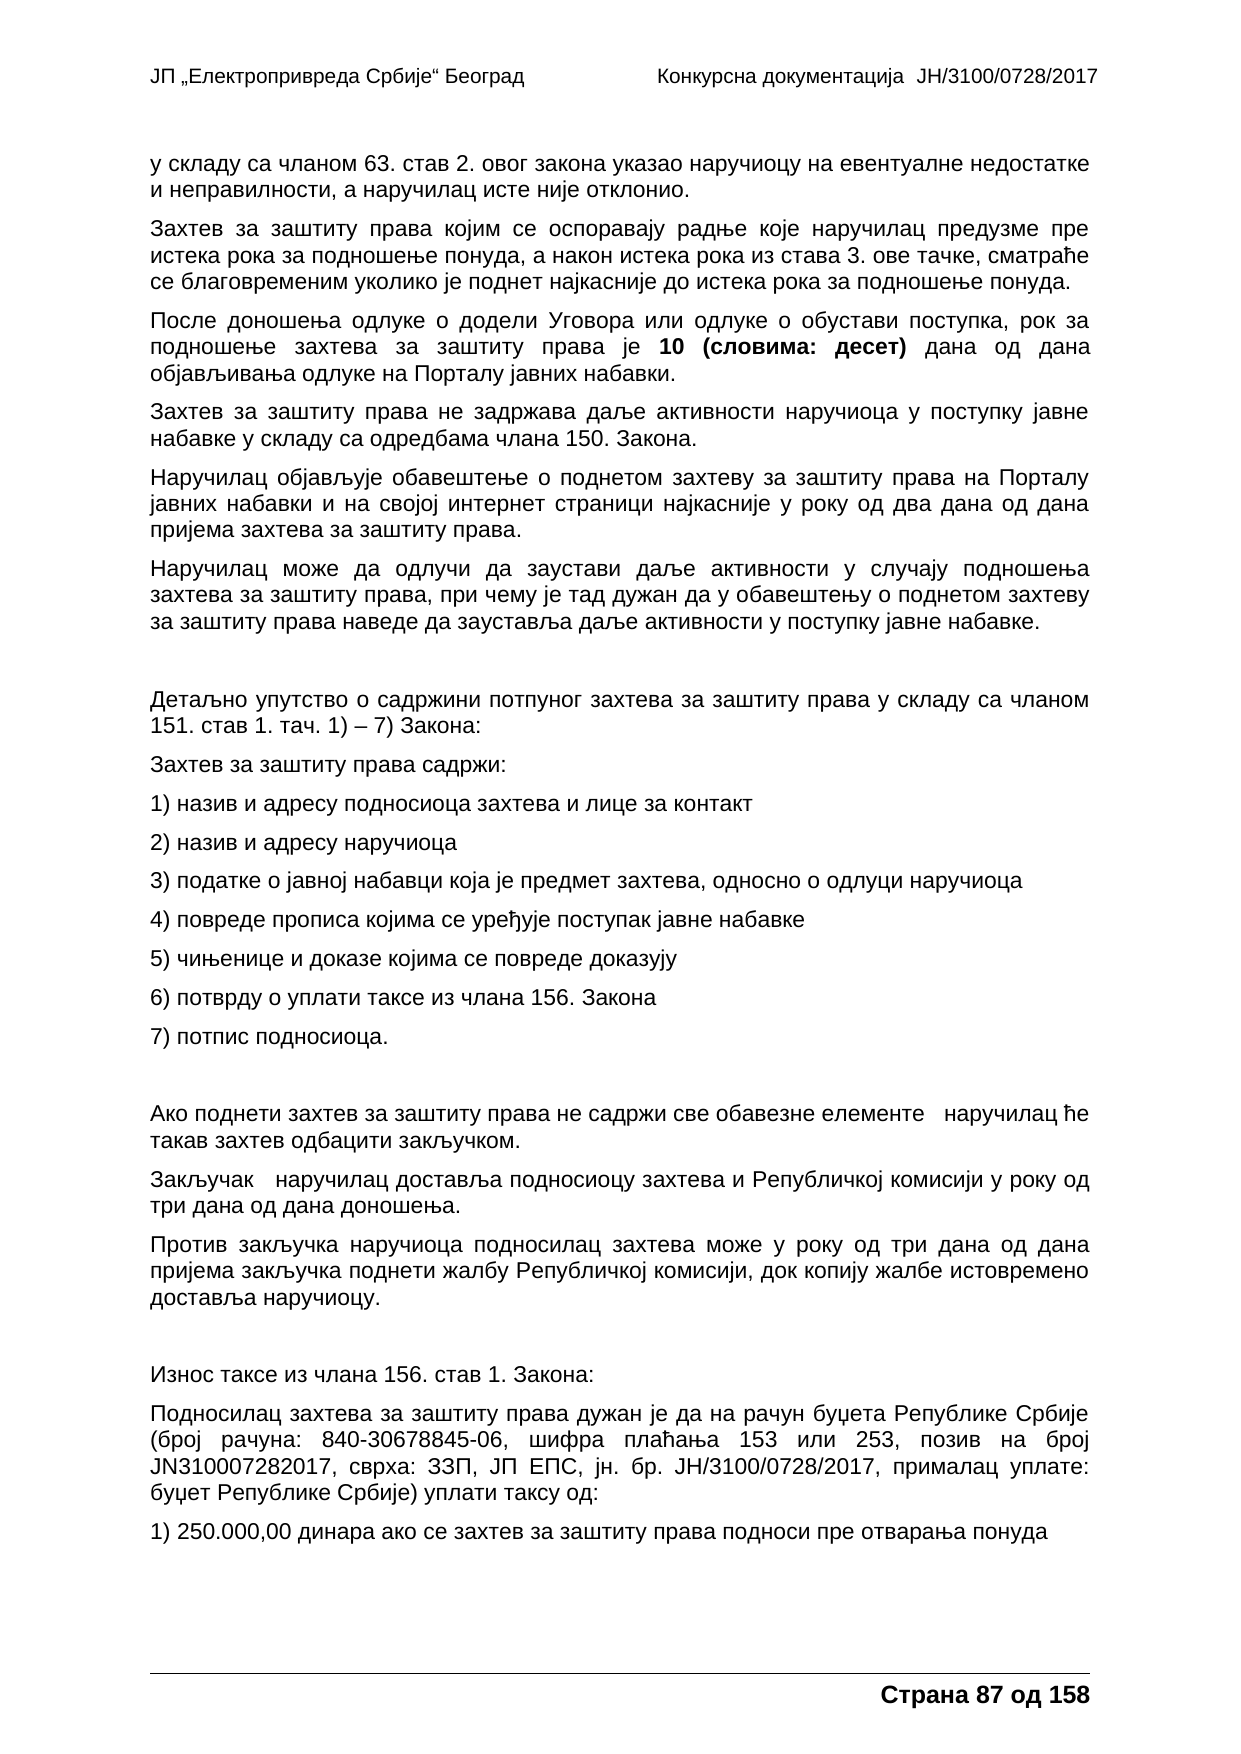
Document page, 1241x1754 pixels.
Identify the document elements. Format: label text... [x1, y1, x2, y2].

text Подносилац захтева за заштиту права дужан је да на рачун буџета Републике Србије (број рачуна: 840-30678845-06, шифра плаћања 153 или 253, позив на број JN310007282017, сврха: ЗЗП, ЈП ЕПС, јн. бр. ЈН/3100/0728/2017, прималац уплате: буџет Републике Србије) уплати таксу од: [150, 1400, 1090, 1506]
text Износ таксе из члана 156. став 1. Закона: [150, 1361, 1090, 1388]
text Закључак наручилац доставља подносиоцу захтева и Републичкој комисији у року од три дана од дана доношења. [150, 1166, 1090, 1218]
text После доношења одлуке о додели Уговора или одлуке о обустави поступка, рок за подношење захтева за заштиту права је 10 (словима: десет) дана од дана објављивања одлуке на Порталу јавних набавки. [150, 307, 1090, 386]
text Захтев за заштиту права садржи: [150, 751, 1090, 777]
text 7) потпис подносиоца. [150, 1023, 1090, 1049]
text 2) назив и адресу наручиоца [150, 828, 1090, 855]
text Захтев за заштиту права не задржава даље активности наручиоца у поступку јавне набавке у складу са одредбама члана 150. Закона. [150, 398, 1090, 451]
text Ако поднети захтев за заштиту права не садржи све обавезне елементе наручилац ће такав захтев одбацити закључком. [150, 1100, 1090, 1153]
text Наручилац објављује обавештење о поднетом захтеву за заштиту права на Порталу јавних набавки и на својој интернет страници најкасније у року од два дана од дана пријема захтева за заштиту права. [150, 463, 1090, 543]
text 3) податке о јавној набавци која је предмет захтева, односно о одлуци наручиоца [150, 867, 1090, 894]
text 1) назив и адресу подносиоца захтева и лице за контакт [150, 789, 1090, 816]
text 1) 250.000,00 динара ако се захтев за заштиту права подноси пре отварања понуда [150, 1518, 1090, 1544]
text Детаљно упутство о садржини потпуног захтева за заштиту права у складу са чланом 151. став 1. тач. 1) – 7) Закона: [150, 686, 1090, 738]
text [150, 150, 1090, 203]
text Наручилац може да одлучи да заустави даље активности у случају подношења захтева за заштиту права, при чему је тад дужан да у обавештењу о поднетом захтеву за заштиту права наведе да зауставља даље активности у поступку јавне набавке. [150, 555, 1090, 634]
text Захтев за заштиту права којим се оспоравају радње које наручилац предузме пре истека рока за подношење понуда, а након истека рока из става 3. ове тачке, сматраће се благовременим уколико је поднет најкасније до истека рока за подношење понуда. [150, 215, 1090, 294]
text 5) чињенице и доказе којима се повреде доказују [150, 945, 1090, 971]
text 4) повреде прописа којима се уређује поступак јавне набавке [150, 906, 1090, 932]
text Против закључка наручиоца подносилац захтева може у року од три дана од дана пријема закључка поднети жалбу Републичкој комисији, док копију жалбе истовремено доставља наручиоцу. [150, 1231, 1090, 1310]
text 6) потврду о уплати таксе из члана 156. Закона [150, 984, 1090, 1010]
